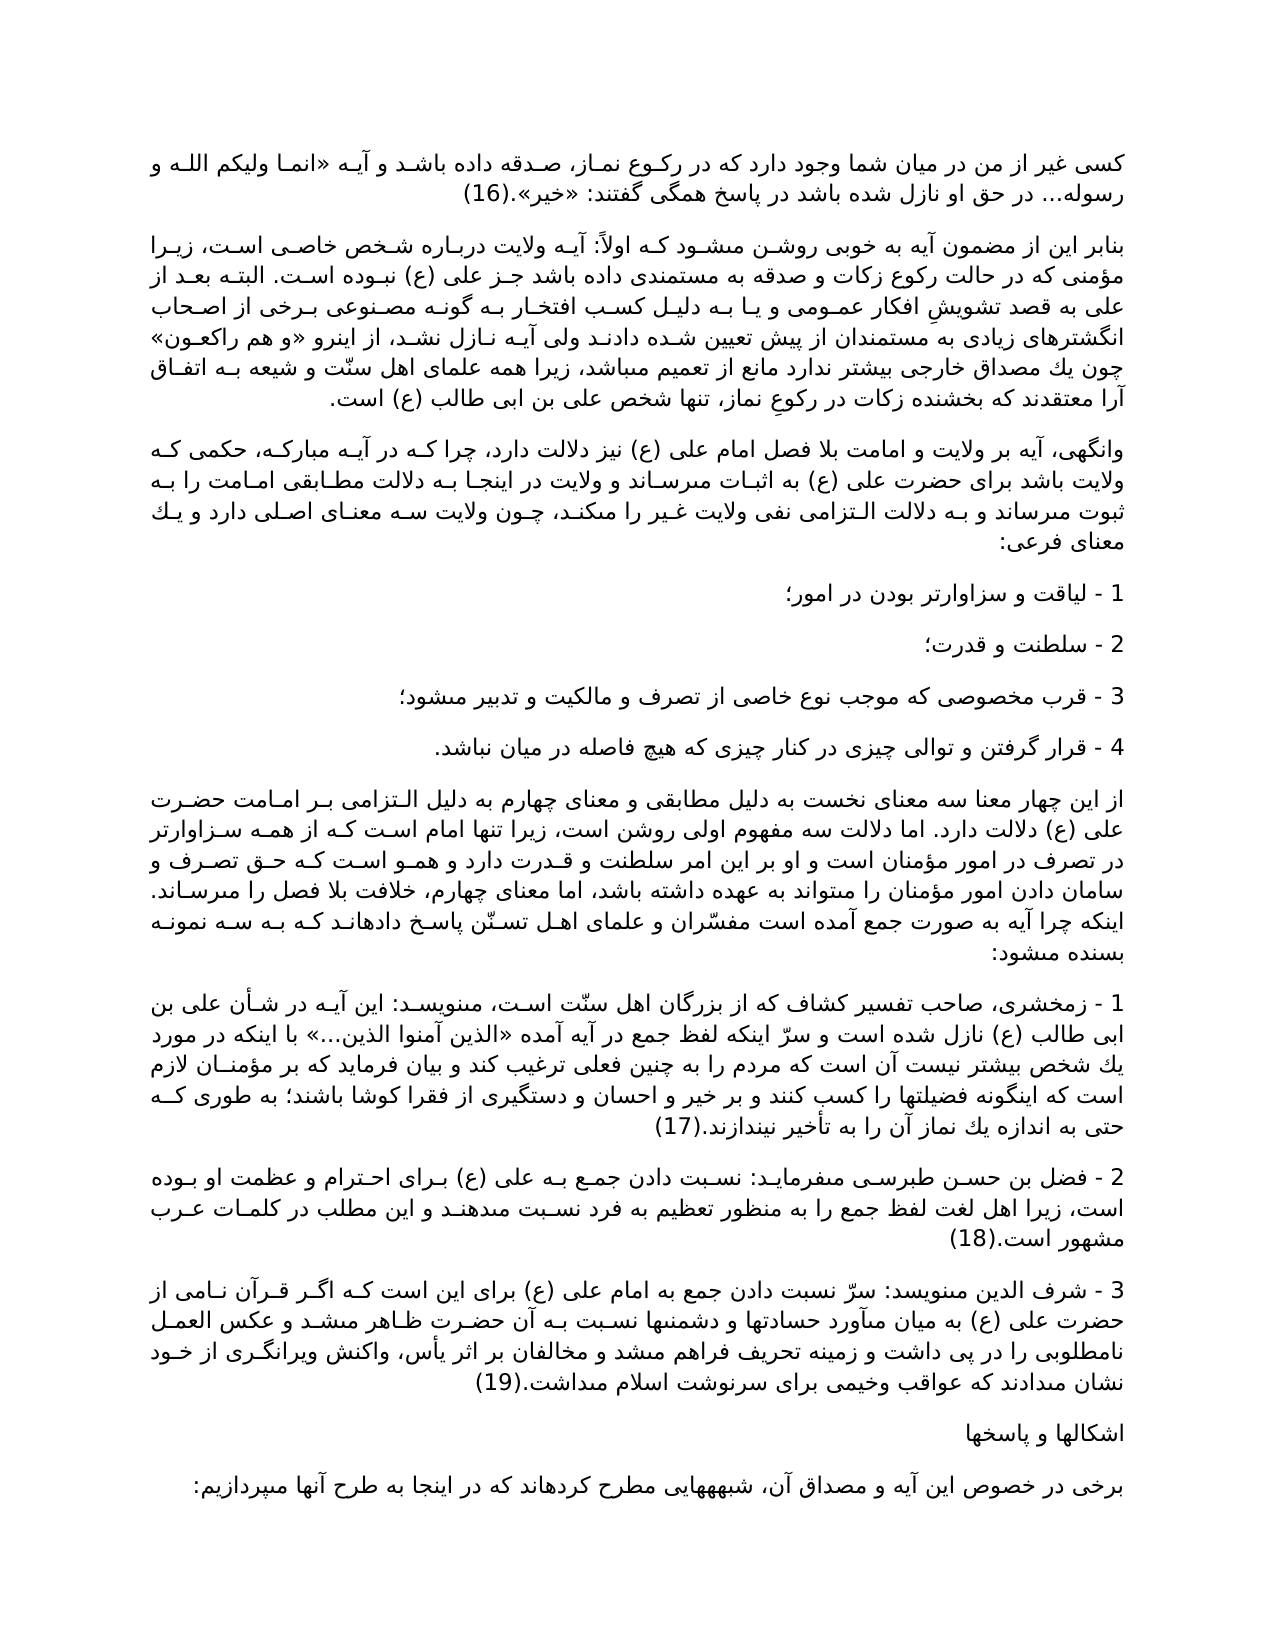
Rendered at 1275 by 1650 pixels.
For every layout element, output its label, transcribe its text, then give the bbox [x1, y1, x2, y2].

text 3 - شرف الدين مى‏نويسد: سرّ نسبت دادن جمع به امام على (ع) براى اين است كه اگر قرآن نامى از حضرت على (ع) به ميان مى‏آورد حسادت‏ها و دشمنى‏ها نسبت به آن حضرت ظاهر مى‏شد و عكس العمل نامطلوبى را در پى داشت و زمينه تحريف فراهم مى‏شد و مخالفان بر اثر يأس، واكنش ويرانگرى از خود نشان مى‏دادند كه عواقب وخيمى براى سرنوشت اسلام مى‏داشت.(19) [150, 1277, 1125, 1396]
text اشكال‏ها و پاسخ‏ها [150, 1420, 1125, 1447]
text 1 - زمخشرى، صاحب تفسير كشاف كه از بزرگان اهل سنّت است، مى‏نويسد: اين آيه در شأن على بن ابى طالب (ع) نازل شده است و سرّ اين‏كه لفظ جمع در آيه آمده «الذين آمنوا الذين...» با اين‏كه در مورد يك شخص بيشتر نيست آن است كه مردم را به چنين فعلى ترغيب كند و بيان فرمايد كه بر مؤمنان لازم است كه اين‏گونه فضيلت‏ها را كسب كنند و بر خير و احسان و دست‏گيرى از فقرا كوشا باشند؛ به طورى كه حتى به اندازه يك نماز آن را به تأخير نيندازند.(17) [150, 990, 1125, 1139]
text برخى در خصوص اين آيه و مصداق آن، شبهه‏هايى مطرح كرده‏اند كه در اين‏جا به طرح آن‏ها مى‏پردازيم: [150, 1472, 1125, 1498]
text 3 - قرب مخصوصى كه موجب نوع خاصى از تصرف و مالكيت و تدبير مى‏شود؛ [150, 683, 1125, 709]
text بنابر اين از مضمون آيه به خوبى روشن مى‏شود كه اولاً: آيه ولايت درباره شخص خاصى است، زيرا مؤمنى كه در حالت ركوع زكات و صدقه به مستمندى داده باشد جز على (ع) نبوده است. البته بعد از على به قصد تشويشِ افكار عمومى و يا به دليل كسب افتخار به گونه مصنوعى برخى از اصحاب انگشترهاى زيادى به مستمندان از پيش تعيين شده دادند ولى آيه نازل نشد، از اين‏رو «و هم راكعون» چون يك مصداق خارجى بيشتر ندارد مانع از تعميم مى‏باشد، زيرا همه علماى اهل سنّت و شيعه به اتفاق آرا معتقدند كه بخشنده زكات در ركوعِ نماز، تنها شخص على بن ابى طالب (ع) است. [150, 232, 1125, 412]
text وانگهى، آيه بر ولايت و امامت بلا فصل امام على (ع) نيز دلالت دارد، چرا كه در آيه مباركه، حكمى كه ولايت باشد براى حضرت على (ع) به اثبات مى‏رساند و ولايت در اين‏جا به دلالت مطابقى امامت را به ثبوت مى‏رساند و به دلالت التزامى نفى ولايت غير را مى‏كند، چون ولايت سه معناى اصلى دارد و يك معناى فرعى: [150, 437, 1125, 555]
text 2 - فضل بن حسن طبرسى مى‏فرمايد: نسبت دادن جمع به على (ع) براى احترام و عظمت او بوده است، زيرا اهل لغت لفظ جمع را به منظور تعظيم به فرد نسبت مى‏دهند و اين مطلب در كلمات عرب مشهور است.(18) [150, 1164, 1125, 1252]
text 2 - سلطنت و قدرت؛ [150, 631, 1125, 658]
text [150, 150, 1125, 207]
text 4 - قرار گرفتن و توالى چيزى در كنار چيزى كه هيچ فاصله در ميان نباشد. [150, 734, 1125, 761]
text از اين چهار معنا سه معناى نخست به دليل مطابقى و معناى چهارم به دليل التزامى بر امامت حضرت على (ع) دلالت دارد. اما دلالت سه مفهوم اولى روشن است، زيرا تنها امام است كه از همه سزاوارتر در تصرف در امور مؤمنان است و او بر اين امر سلطنت و قدرت دارد و همو است كه حق تصرف و سامان دادن امور مؤمنان را مى‏تواند به عهده داشته باشد، اما معناى چهارم، خلافت بلا فصل را مى‏رساند. اين‏كه چرا آيه به صورت جمع آمده است مفسّران و علماى اهل تسنّن پاسخ داده‏اند كه به سه نمونه بسنده مى‏شود: [150, 786, 1125, 966]
text 1 - لياقت و سزاوارتر بودن در امور؛ [150, 580, 1125, 607]
